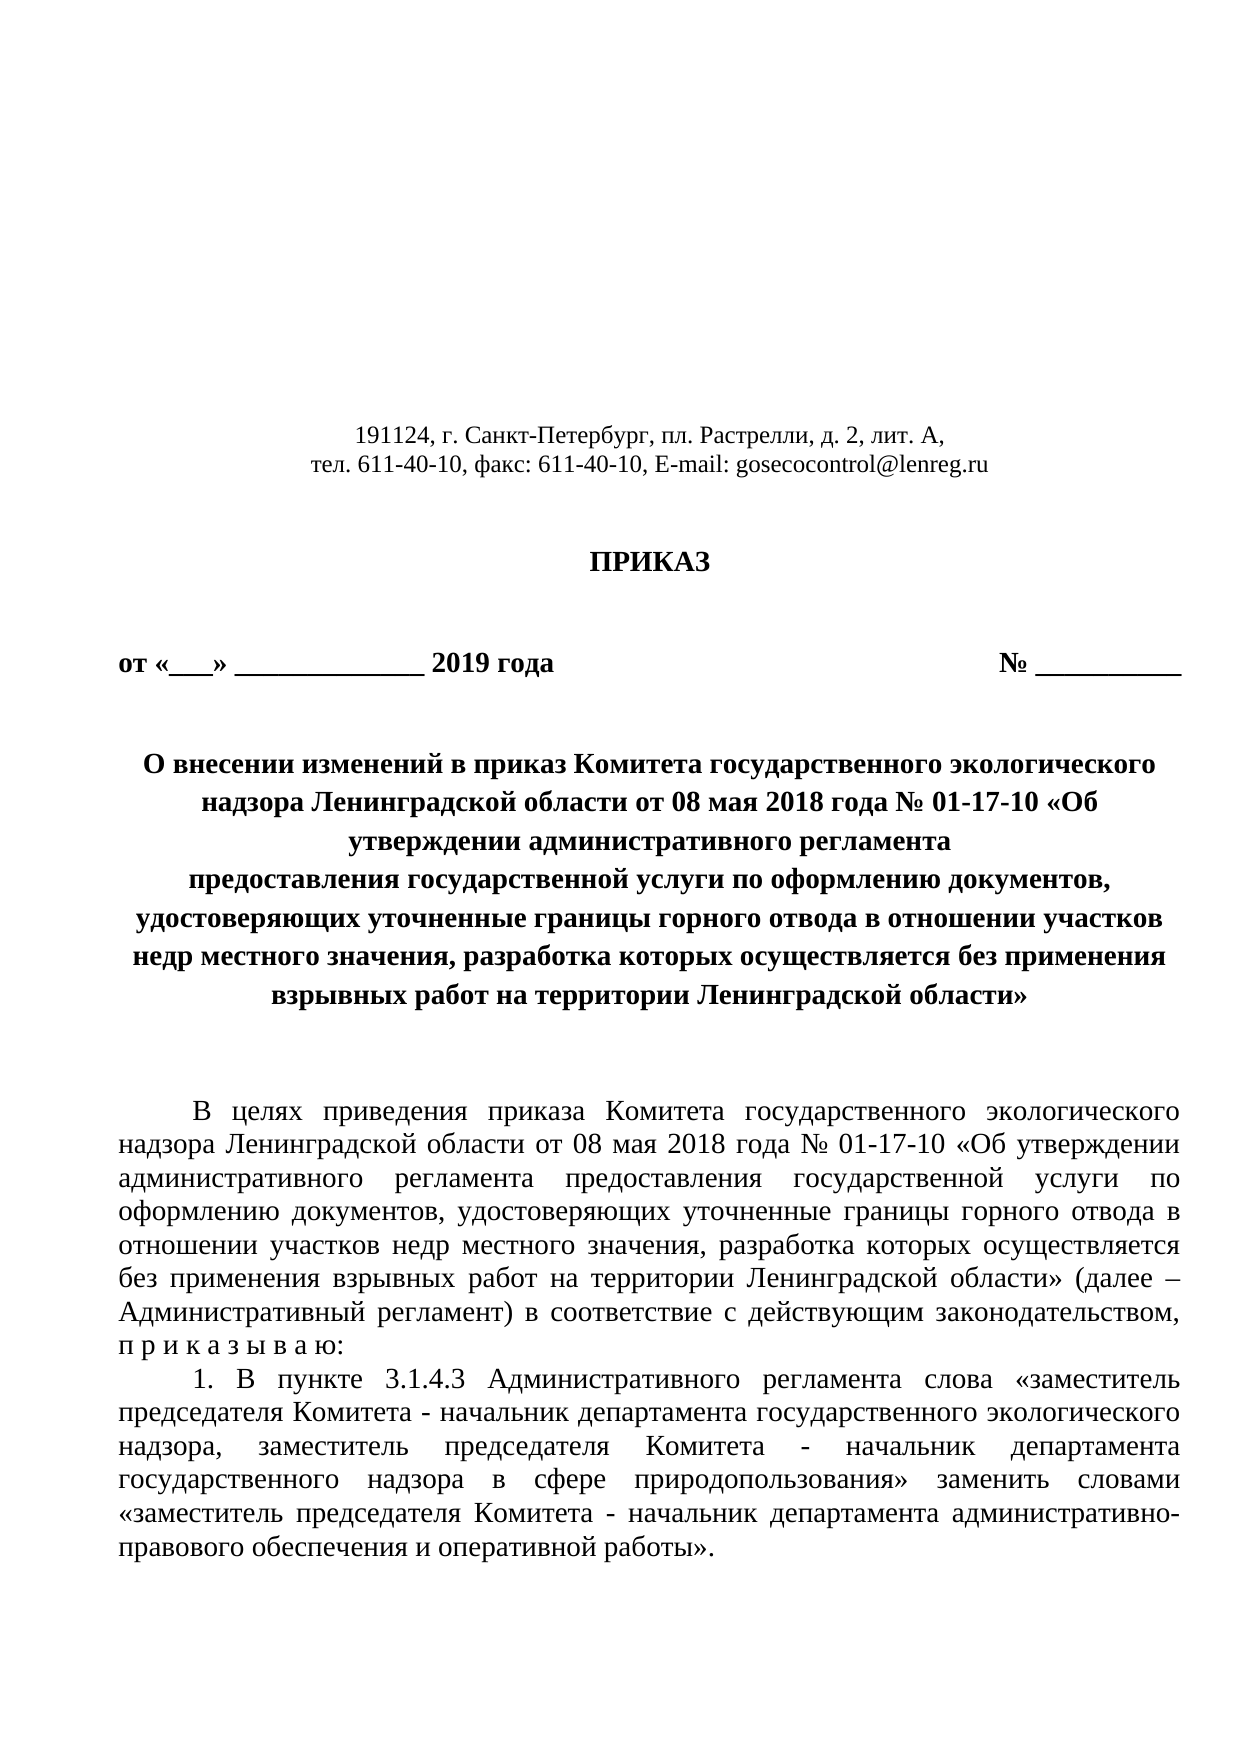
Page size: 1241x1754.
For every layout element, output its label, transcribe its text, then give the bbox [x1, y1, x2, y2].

text ПРИКАЗ [118, 544, 1181, 578]
text 1. В пункте 3.1.4.3 Административного регламента слова «заместитель председателя Комитета - начальник департамента государственного экологического надзора, заместитель председателя Комитета - начальник департамента государственного надзора в сфере природопользования» заменить словами «заместитель председателя Комитета - начальник департамента административно-правового обеспечения и оперативной работы». [118, 1361, 1181, 1562]
text В целях приведения приказа Комитета государственного экологического надзора Ленинградской области от 08 мая 2018 года № 01-17-10 «Об утверждении административного регламента предоставления государственной услуги по оформлению документов, удостоверяющих уточненные границы горного отвода в отношении участков недр местного значения, разработка которых осуществляется без применения взрывных работ на территории Ленинградской области» (далее – Административный регламент) в соответствие с действующим законодательством, п р и к а з ы в а ю: [118, 1093, 1181, 1361]
table_header № __________ [650, 645, 1192, 679]
text предоставления государственной услуги по оформлению документов, удостоверяющих уточненные границы горного отвода в отношении участков недр местного значения, разработка которых осуществляется без применения взрывных работ на территории Ленинградской области» [118, 861, 1181, 1011]
table_header от «___» _____________ 2019 года [107, 645, 649, 679]
text О внесении изменений в приказ Комитета государственного экологического надзора Ленинградской области от 08 мая 2018 года № 01-17-10 «Об утверждении административного регламента [118, 746, 1181, 856]
text 191124, г. Санкт-Петербург, пл. Растрелли, д. 2, лит. А, [118, 420, 1181, 449]
text тел. 611-40-10, факс: 611-40-10, E-mail: gosecocontrol@lenreg.ru [118, 449, 1181, 477]
